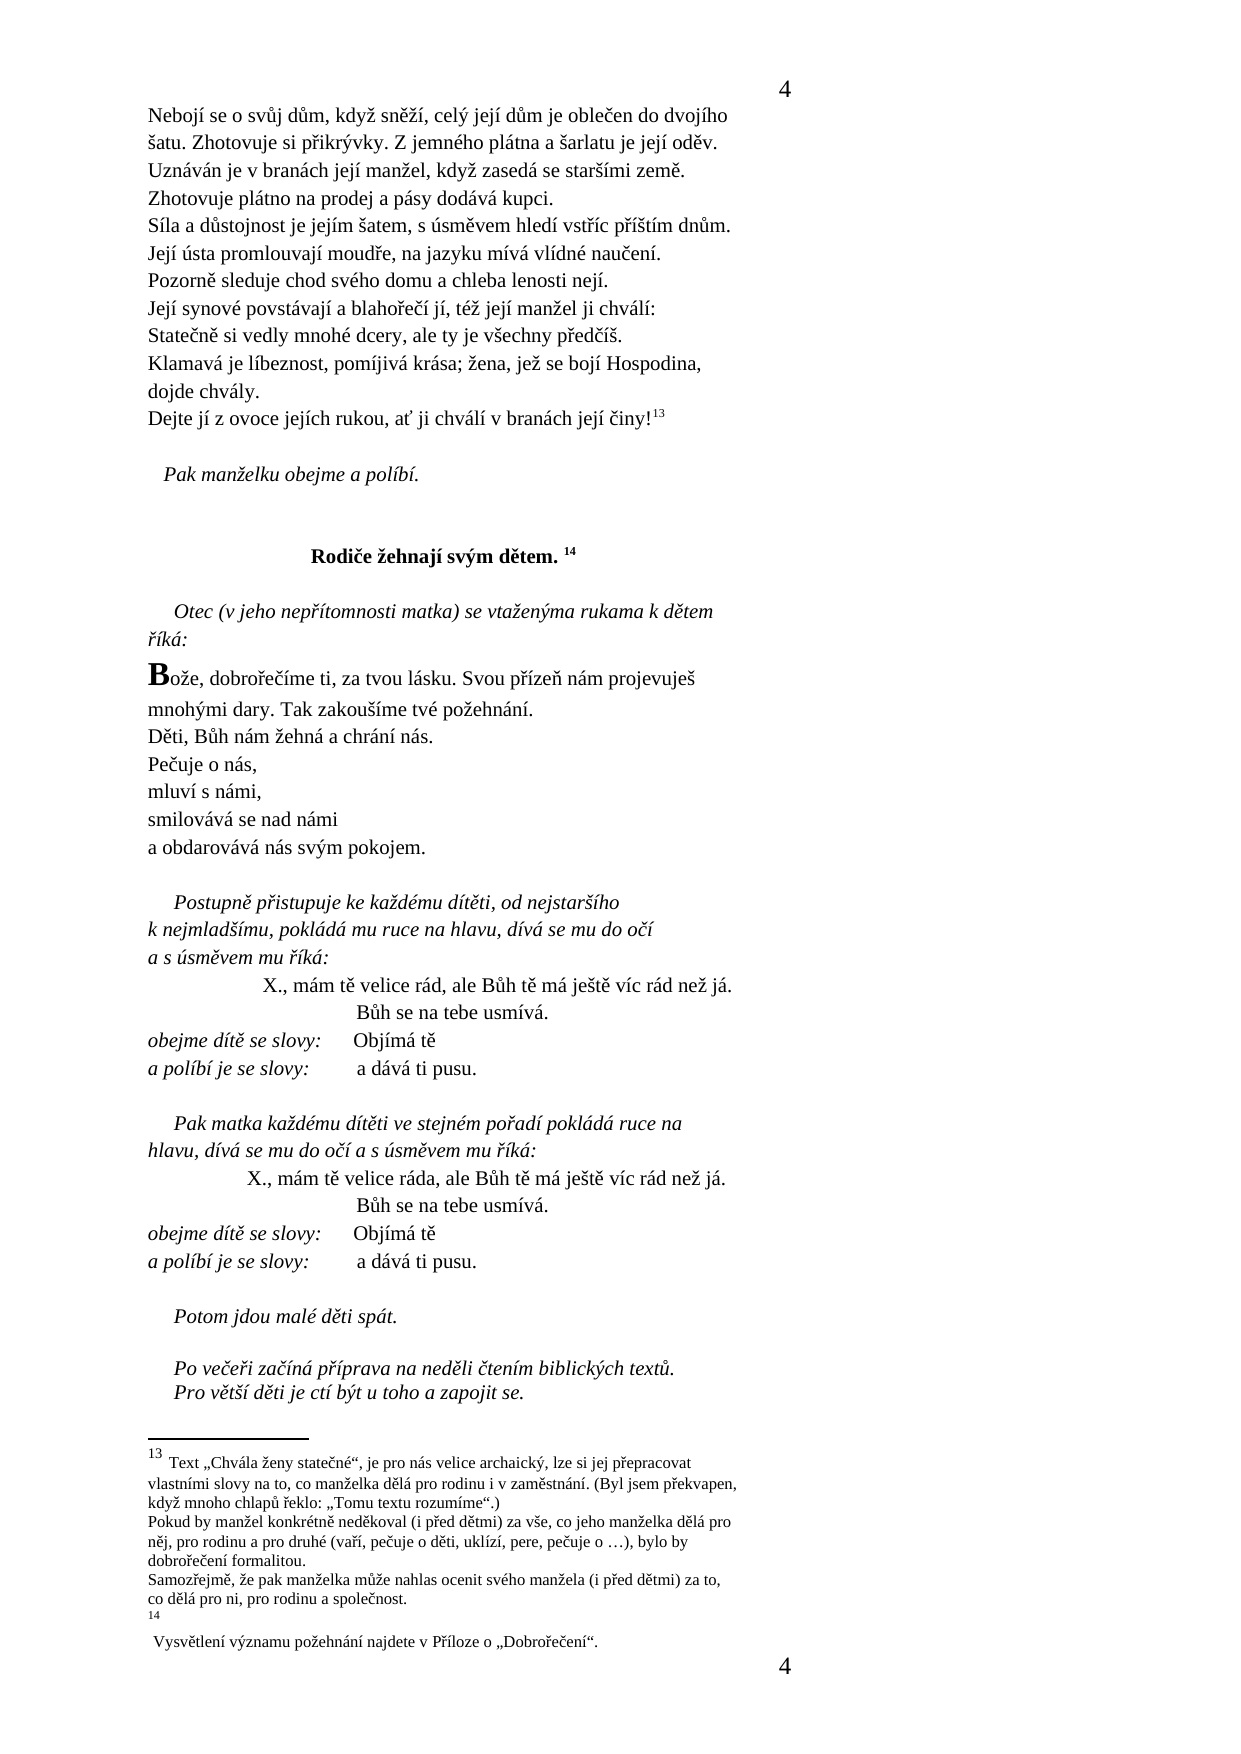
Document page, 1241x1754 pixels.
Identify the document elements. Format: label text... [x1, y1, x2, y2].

text Po večeři začíná příprava na neděli čtením biblických textů. [148, 1356, 738, 1379]
text X., mám tě velice rád, ale Bůh tě má ještě víc rád než já. [148, 973, 738, 997]
text Dejte jí z ovoce jejích rukou, ať ji chválí v branách její činy! [148, 406, 738, 430]
text Rodiče žehnají svým dětem. [148, 544, 738, 568]
text Bože, dobrořečíme ti, za tvou lásku. Svou přízeň nám projevuješ mnohými dary. Tak zakoušíme tvé požehnání. [148, 655, 738, 721]
text Její synové povstávají a blahořečí jí, též její manžel ji chválí: [148, 296, 738, 320]
text Bůh se na tebe usmívá. [148, 1000, 738, 1024]
text Její ústa promlouvají moudře, na jazyku mívá vlídné naučení. [148, 241, 738, 265]
text Otec (v jeho nepřítomnosti matka) se vtaženýma rukama k dětem říká: [148, 599, 738, 651]
text Pro větší děti je ctí být u toho a zapojit se. [148, 1379, 738, 1404]
text X., mám tě velice ráda, ale Bůh tě má ještě víc rád než já. [148, 1166, 738, 1190]
text a políbí je se slovy: a dává ti pusu. [148, 1055, 738, 1079]
text Děti, Bůh nám žehná a chrání nás. [148, 724, 738, 748]
text Nebojí se o svůj dům, když sněží, celý její dům je oblečen do dvojího šatu. Zhotovuje si přikrývky. Z jemného plátna a šarlatu je její oděv. [148, 103, 738, 154]
text Pečuje o nás, [148, 752, 738, 776]
text Síla a důstojnost je jejím šatem, s úsměvem hledí vstříc příštím dnům. [148, 213, 738, 237]
text a obdarovává nás svým pokojem. [148, 834, 738, 859]
text Klamavá je líbeznost, pomíjivá krása; žena, jež se bojí Hospodina, dojde chvály. [148, 351, 738, 403]
text obejme dítě se slovy: Objímá tě [148, 1221, 738, 1245]
text Pak manželku obejme a políbí. [148, 461, 738, 486]
text Bůh se na tebe usmívá. [148, 1193, 738, 1217]
text obejme dítě se slovy: Objímá tě [148, 1028, 738, 1052]
text Postupně přistupuje ke každému dítěti, od nejstaršího k nejmladšímu, pokládá mu ruce na hlavu, dívá se mu do očí [148, 890, 738, 941]
text Pozorně sleduje chod svého domu a chleba lenosti nejí. [148, 268, 738, 292]
text smilovává se nad námi [148, 807, 738, 831]
text Potom jdou malé děti spát. [148, 1304, 738, 1328]
text Zhotovuje plátno na prodej a pásy dodává kupci. [148, 185, 738, 209]
text a s úsměvem mu říká: [148, 945, 738, 969]
text Statečně si vedly mnohé dcery, ale ty je všechny předčíš. [148, 323, 738, 347]
text a políbí je se slovy: a dává ti pusu. [148, 1249, 738, 1273]
text mluví s námi, [148, 779, 738, 803]
text Uznáván je v branách její manžel, když zasedá se staršími země. [148, 158, 738, 182]
text Pak matka každému dítěti ve stejném pořadí pokládá ruce na hlavu, dívá se mu do očí a s úsměvem mu říká: [148, 1111, 738, 1162]
